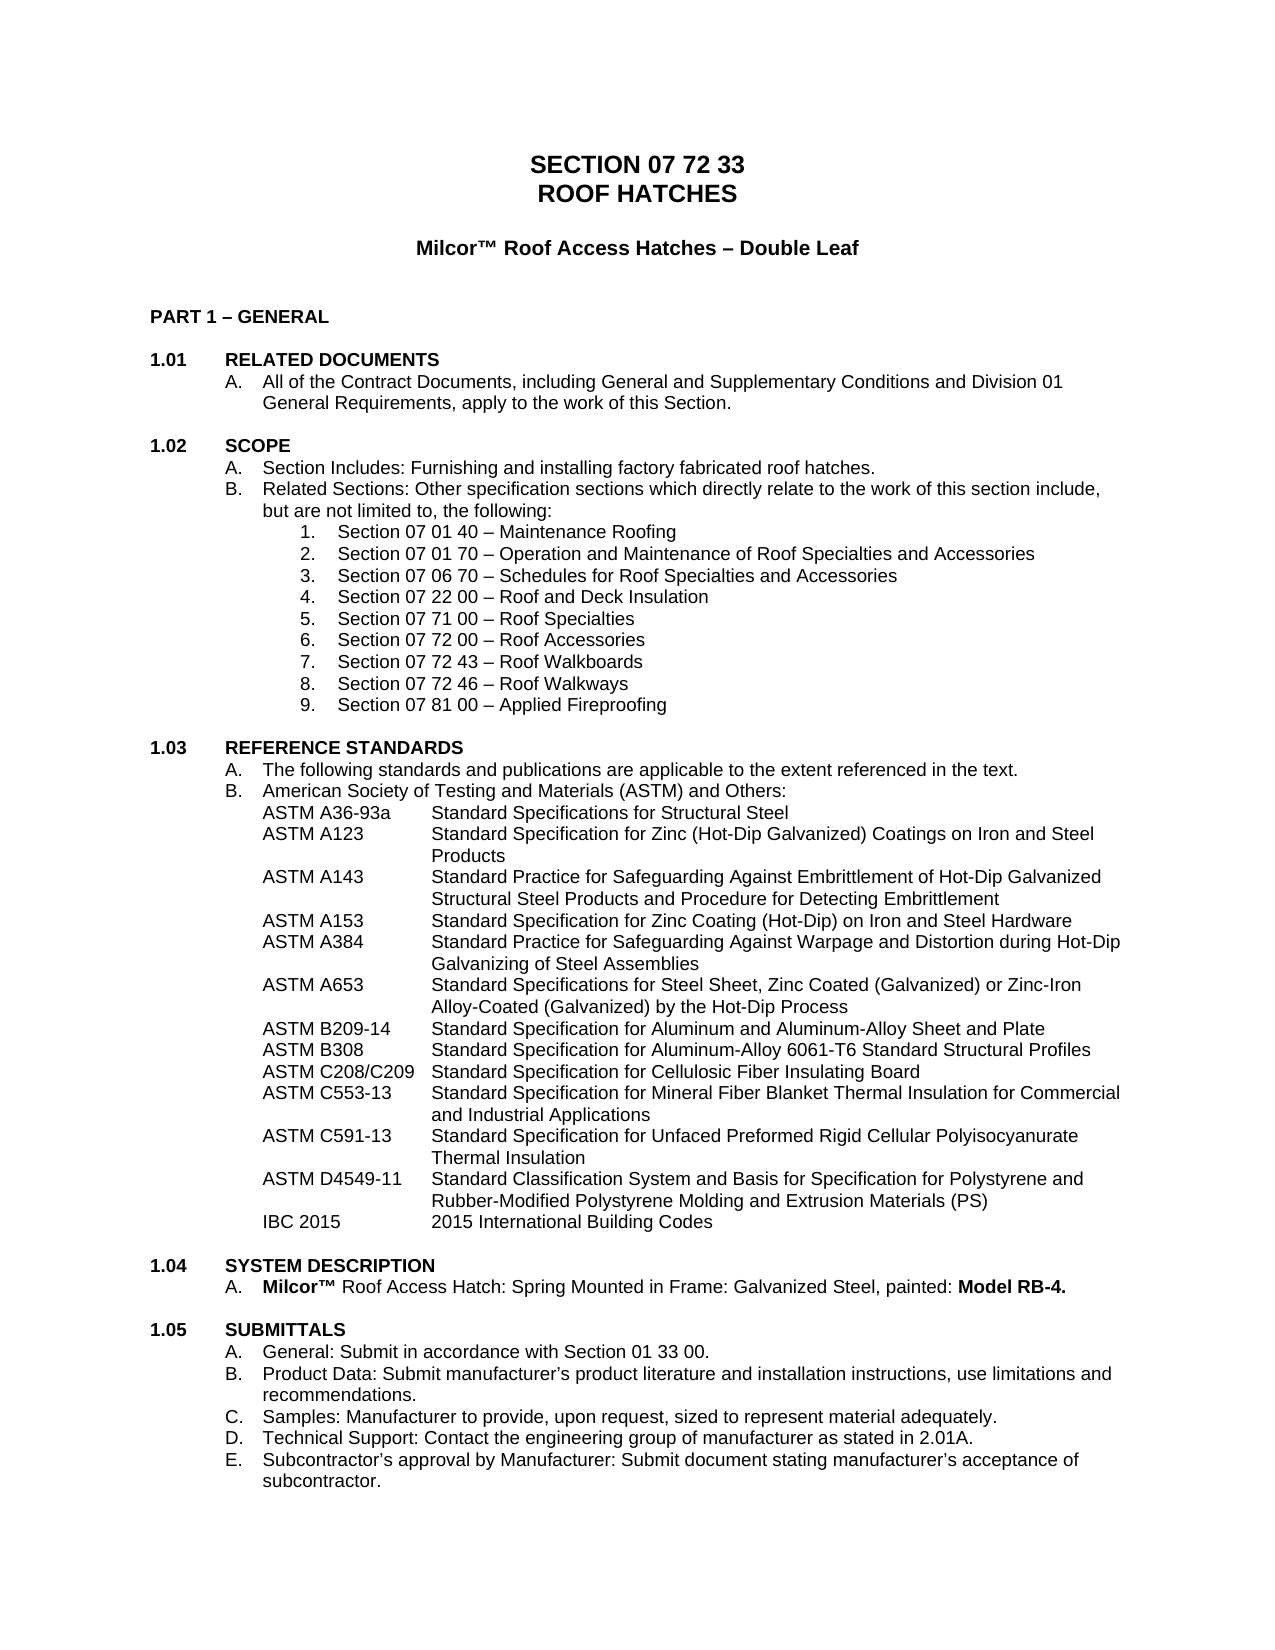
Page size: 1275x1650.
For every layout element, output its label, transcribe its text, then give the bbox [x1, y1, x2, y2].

text ASTM B308 Standard Specification for Aluminum-Alloy 6061-T6 Standard Structural Profiles [262, 1039, 1125, 1060]
text A. General: Submit in accordance with Section 01 33 00. [225, 1341, 1125, 1362]
list REFERENCE STANDARDS [150, 737, 1125, 758]
text ASTM A36-93a Standard Specifications for Structural Steel [262, 802, 1125, 823]
text ROOF HATCHES [150, 179, 1125, 207]
text ASTM A143 Standard Practice for Safeguarding Against Embrittlement of Hot-Dip Galvanized Structural Steel Products and Procedure for Detecting Embrittlement [262, 866, 1125, 909]
text ASTM A153 Standard Specification for Zinc Coating (Hot-Dip) on Iron and Steel Hardware [262, 909, 1125, 931]
text ASTM A653 Standard Specifications for Steel Sheet, Zinc Coated (Galvanized) or Zinc-Iron Alloy-Coated (Galvanized) by the Hot-Dip Process [262, 974, 1125, 1017]
list Section 07 72 43 – Roof Walkboards [300, 651, 1125, 672]
text SECTION 07 72 33 [150, 150, 1125, 179]
text PART 1 – GENERAL [150, 306, 1125, 327]
text B. Product Data: Submit manufacturer’s product literature and installation instructions, use limitations and recommendations. [225, 1362, 1125, 1405]
list RELATED DOCUMENTS [150, 349, 1125, 370]
text E. Subcontractor’s approval by Manufacturer: Submit document stating manufacturer’s acceptance of subcontractor. [225, 1448, 1125, 1492]
text ASTM A123 Standard Specification for Zinc (Hot-Dip Galvanized) Coatings on Iron and Steel Products [262, 823, 1125, 866]
list All of the Contract Documents, including General and Supplementary Conditions and Division 01 General Requirements, apply to the work of this Section. [225, 370, 1125, 413]
text C. Samples: Manufacturer to provide, upon request, sized to represent material adequately. [225, 1405, 1125, 1427]
text ASTM C553-13 Standard Specification for Mineral Fiber Blanket Thermal Insulation for Commercial and Industrial Applications [262, 1082, 1125, 1125]
list Milcor™ Roof Access Hatch: Spring Mounted in Frame: Galvanized Steel, painted: Model RB-4. [225, 1276, 1125, 1298]
list Section 07 22 00 – Roof and Deck Insulation [300, 586, 1125, 608]
list Section 07 81 00 – Applied Fireproofing [300, 694, 1125, 715]
list Section Includes: Furnishing and installing factory fabricated roof hatches. [225, 457, 1125, 478]
list SYSTEM DESCRIPTION [150, 1254, 1125, 1276]
list Section 07 72 46 – Roof Walkways [300, 672, 1125, 694]
text ASTM C208/C209 Standard Specification for Cellulosic Fiber Insulating Board [262, 1060, 1125, 1082]
text ASTM C591-13 Standard Specification for Unfaced Preformed Rigid Cellular Polyisocyanurate Thermal Insulation [262, 1125, 1125, 1168]
text ASTM B209-14 Standard Specification for Aluminum and Aluminum-Alloy Sheet and Plate [262, 1017, 1125, 1039]
list Section 07 06 70 – Schedules for Roof Specialties and Accessories [300, 564, 1125, 586]
text ASTM D4549-11 Standard Classification System and Basis for Specification for Polystyrene and Rubber-Modified Polystyrene Molding and Extrusion Materials (PS) [262, 1168, 1125, 1211]
text Milcor™ Roof Access Hatches – Double Leaf [150, 236, 1125, 260]
text ASTM A384 Standard Practice for Safeguarding Against Warpage and Distortion during Hot-Dip Galvanizing of Steel Assemblies [262, 931, 1125, 974]
list Section 07 01 70 – Operation and Maintenance of Roof Specialties and Accessories [300, 543, 1125, 564]
list SCOPE [150, 435, 1125, 457]
text IBC 2015 2015 International Building Codes [262, 1211, 1125, 1233]
text D. Technical Support: Contact the engineering group of manufacturer as stated in 2.01A. [225, 1427, 1125, 1448]
list Section 07 01 40 – Maintenance Roofing [300, 521, 1125, 543]
text B. American Society of Testing and Materials (ASTM) and Others: [225, 780, 1125, 802]
list Section 07 72 00 – Roof Accessories [300, 629, 1125, 651]
list Section 07 71 00 – Roof Specialties [300, 608, 1125, 629]
text A. The following standards and publications are applicable to the extent referenced in the text. [225, 758, 1125, 780]
list Related Sections: Other specification sections which directly relate to the work of this section include, but are not limited to, the following: [225, 478, 1125, 521]
list SUBMITTALS [150, 1319, 1125, 1341]
